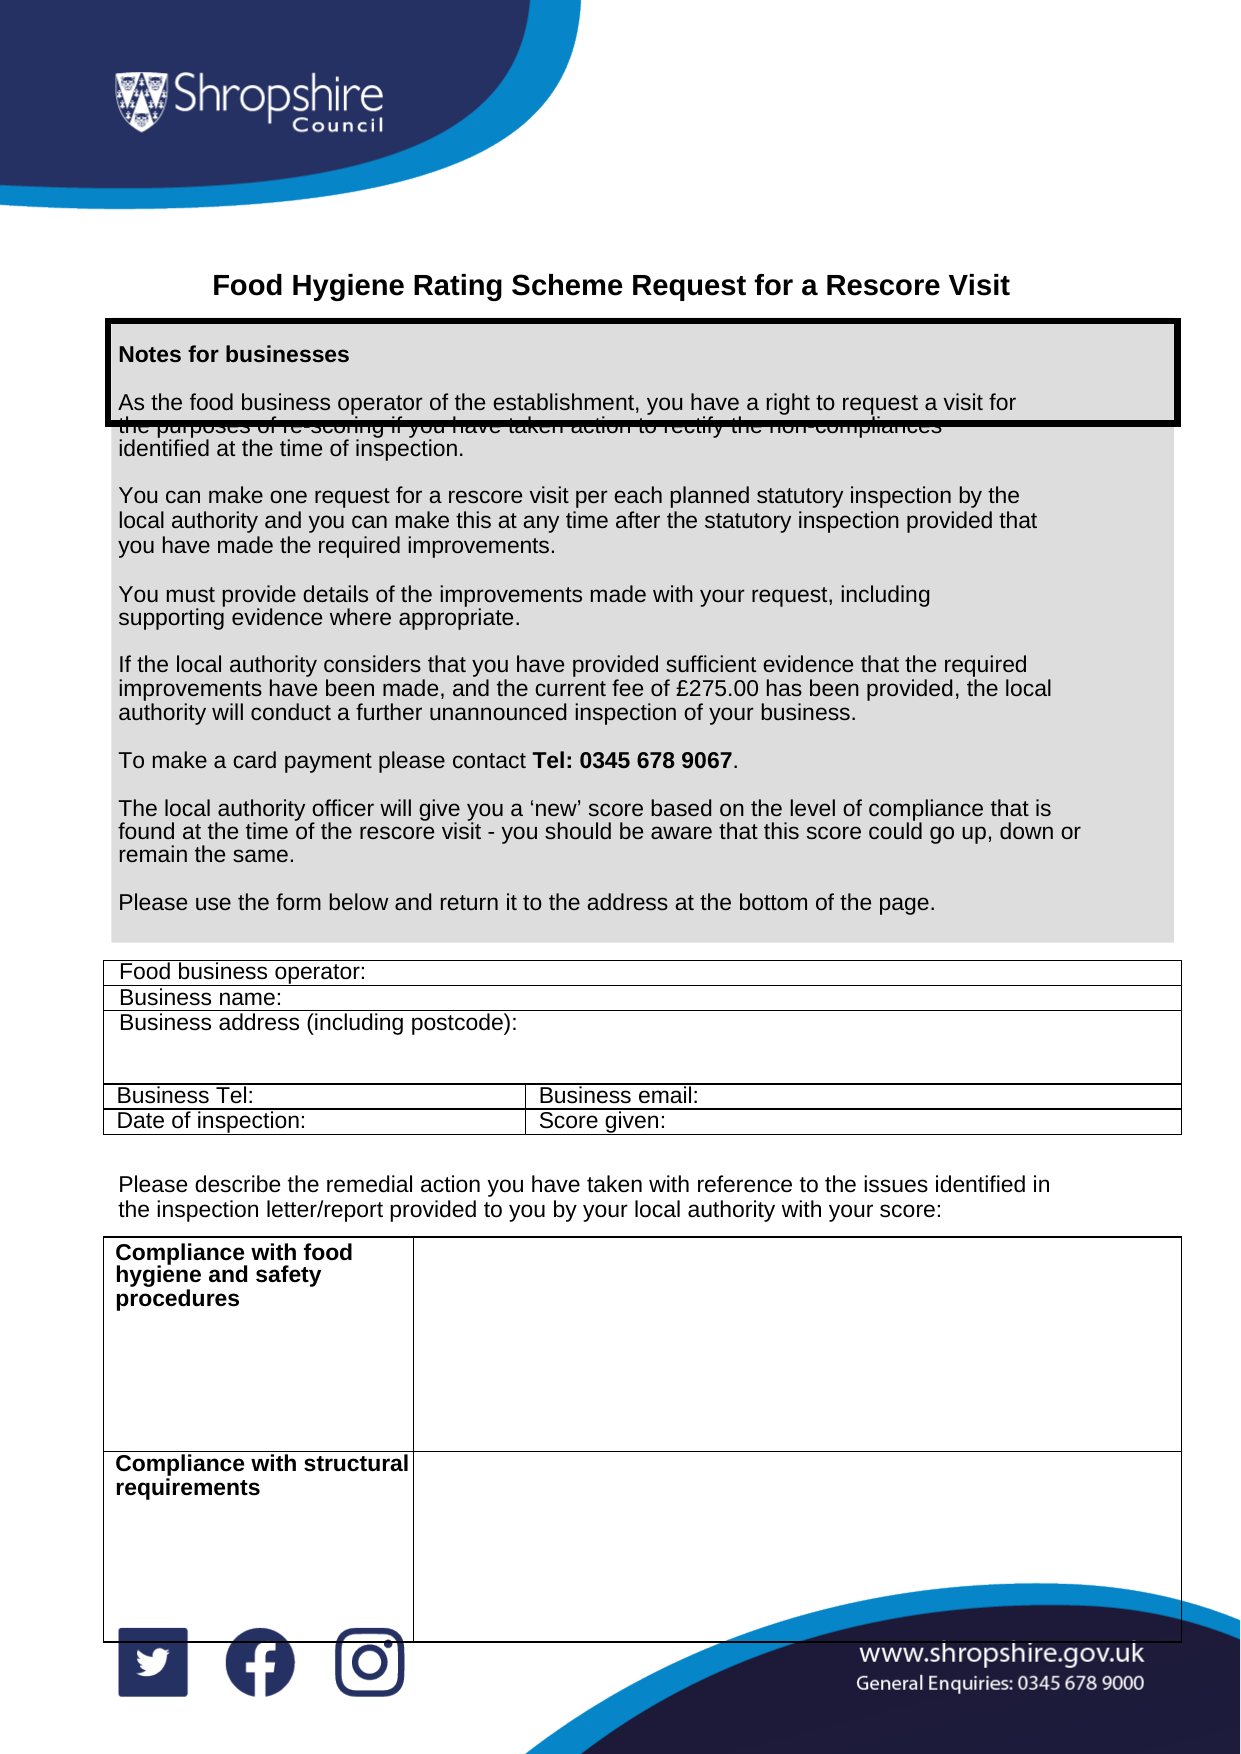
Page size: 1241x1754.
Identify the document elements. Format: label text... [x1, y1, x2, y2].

text Please describe the remedial action you have taken with reference to the issues identified in the inspection letter/report provided to you by your local authority with your score: [118, 1173, 1082, 1222]
text As the food business operator of the establishment, you have a right to request a visit for the purposes of re-scoring if you have taken action to rectify the non-compliances identified at the time of inspection. [118, 392, 1030, 461]
table_header Food business operator: [104, 961, 1181, 985]
table_cell [414, 1452, 1181, 1641]
table_cell Score given: [526, 1110, 1181, 1134]
text You can make one request for a rescore visit per each planned statutory inspection by the local authority and you can make this at any time after the statutory inspection provided that you have made the required improvements. [118, 484, 1045, 559]
picture [583, 1620, 1241, 1754]
table_cell Business email: [526, 1085, 1181, 1108]
text You must provide details of the improvements made with your request, including supporting evidence where appropriate. [118, 584, 1007, 630]
text The local authority officer will give you a ‘new’ score based on the level of compliance that is found at the time of the rescore visit - you should be aware that this score could go up, down or remain the same. [118, 798, 1082, 867]
table_cell Business Tel: [104, 1085, 525, 1108]
text To make a card payment please contact Tel: 0345 678 9067. [118, 749, 1090, 773]
text Food Hygiene Rating Scheme Request for a Rescore Visit [118, 269, 1105, 302]
table_cell Business name: [104, 986, 1181, 1010]
text If the local authority considers that you have provided sufficient evidence that the required improvements have been made, and the current fee of £275.00 has been provided, the local authority will conduct a further unannounced inspection of your business. [118, 653, 1090, 726]
text Notes for businesses [118, 342, 1105, 367]
table_cell Compliance with structural requirements [104, 1452, 413, 1641]
table_header Compliance with food hygiene and safety procedures [104, 1238, 413, 1451]
table_header [414, 1238, 1181, 1451]
table_cell Date of inspection: [104, 1110, 525, 1134]
picture [0, 0, 1241, 1754]
text Please use the form below and return it to the address at the bottom of the page. [118, 892, 1105, 915]
picture [0, 0, 530, 188]
table_cell Business address (including postcode): [104, 1011, 1181, 1083]
